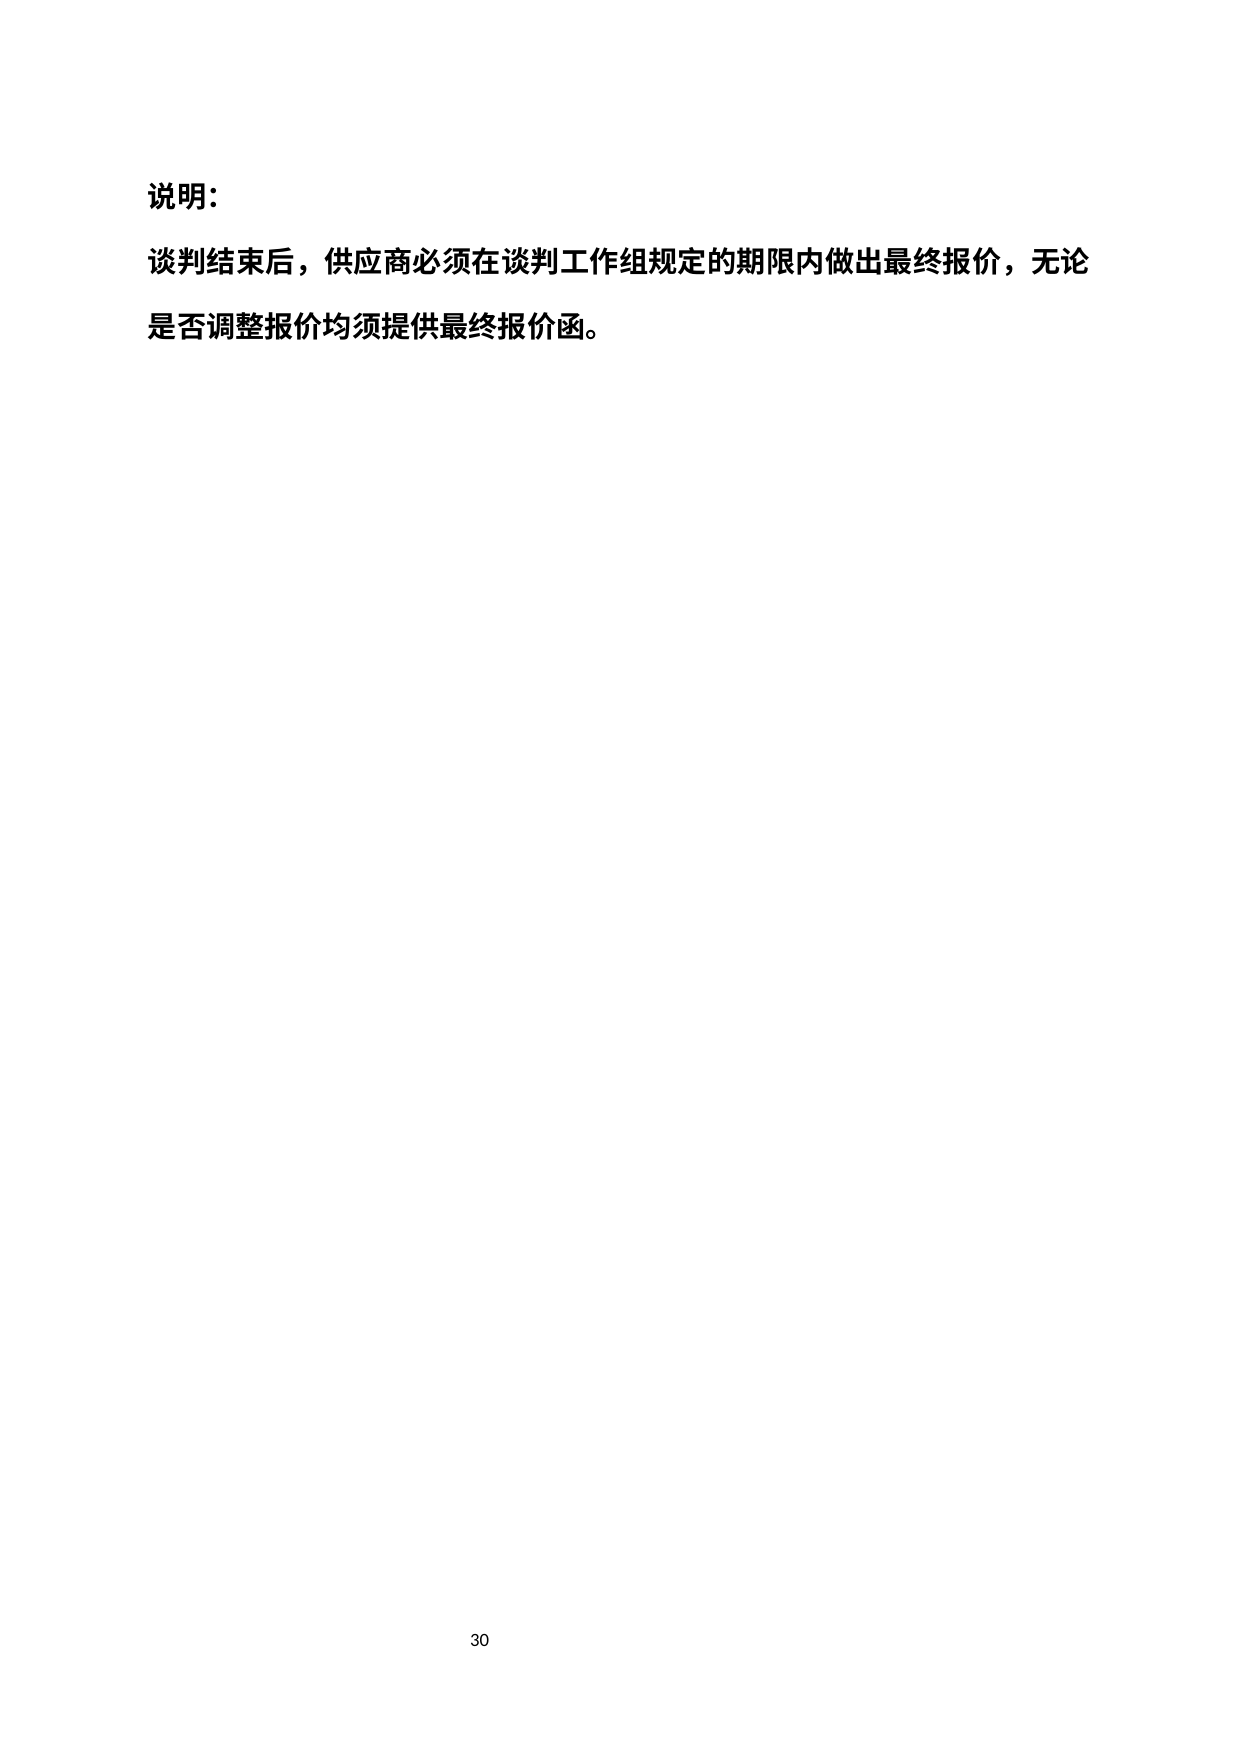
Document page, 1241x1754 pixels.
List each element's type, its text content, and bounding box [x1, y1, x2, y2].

text 谈判结束后，供应商必须在谈判工作组规定的期限内做出最终报价，无论是否调整报价均须提供最终报价函。 [148, 227, 1093, 357]
text 说明： [148, 162, 1093, 227]
